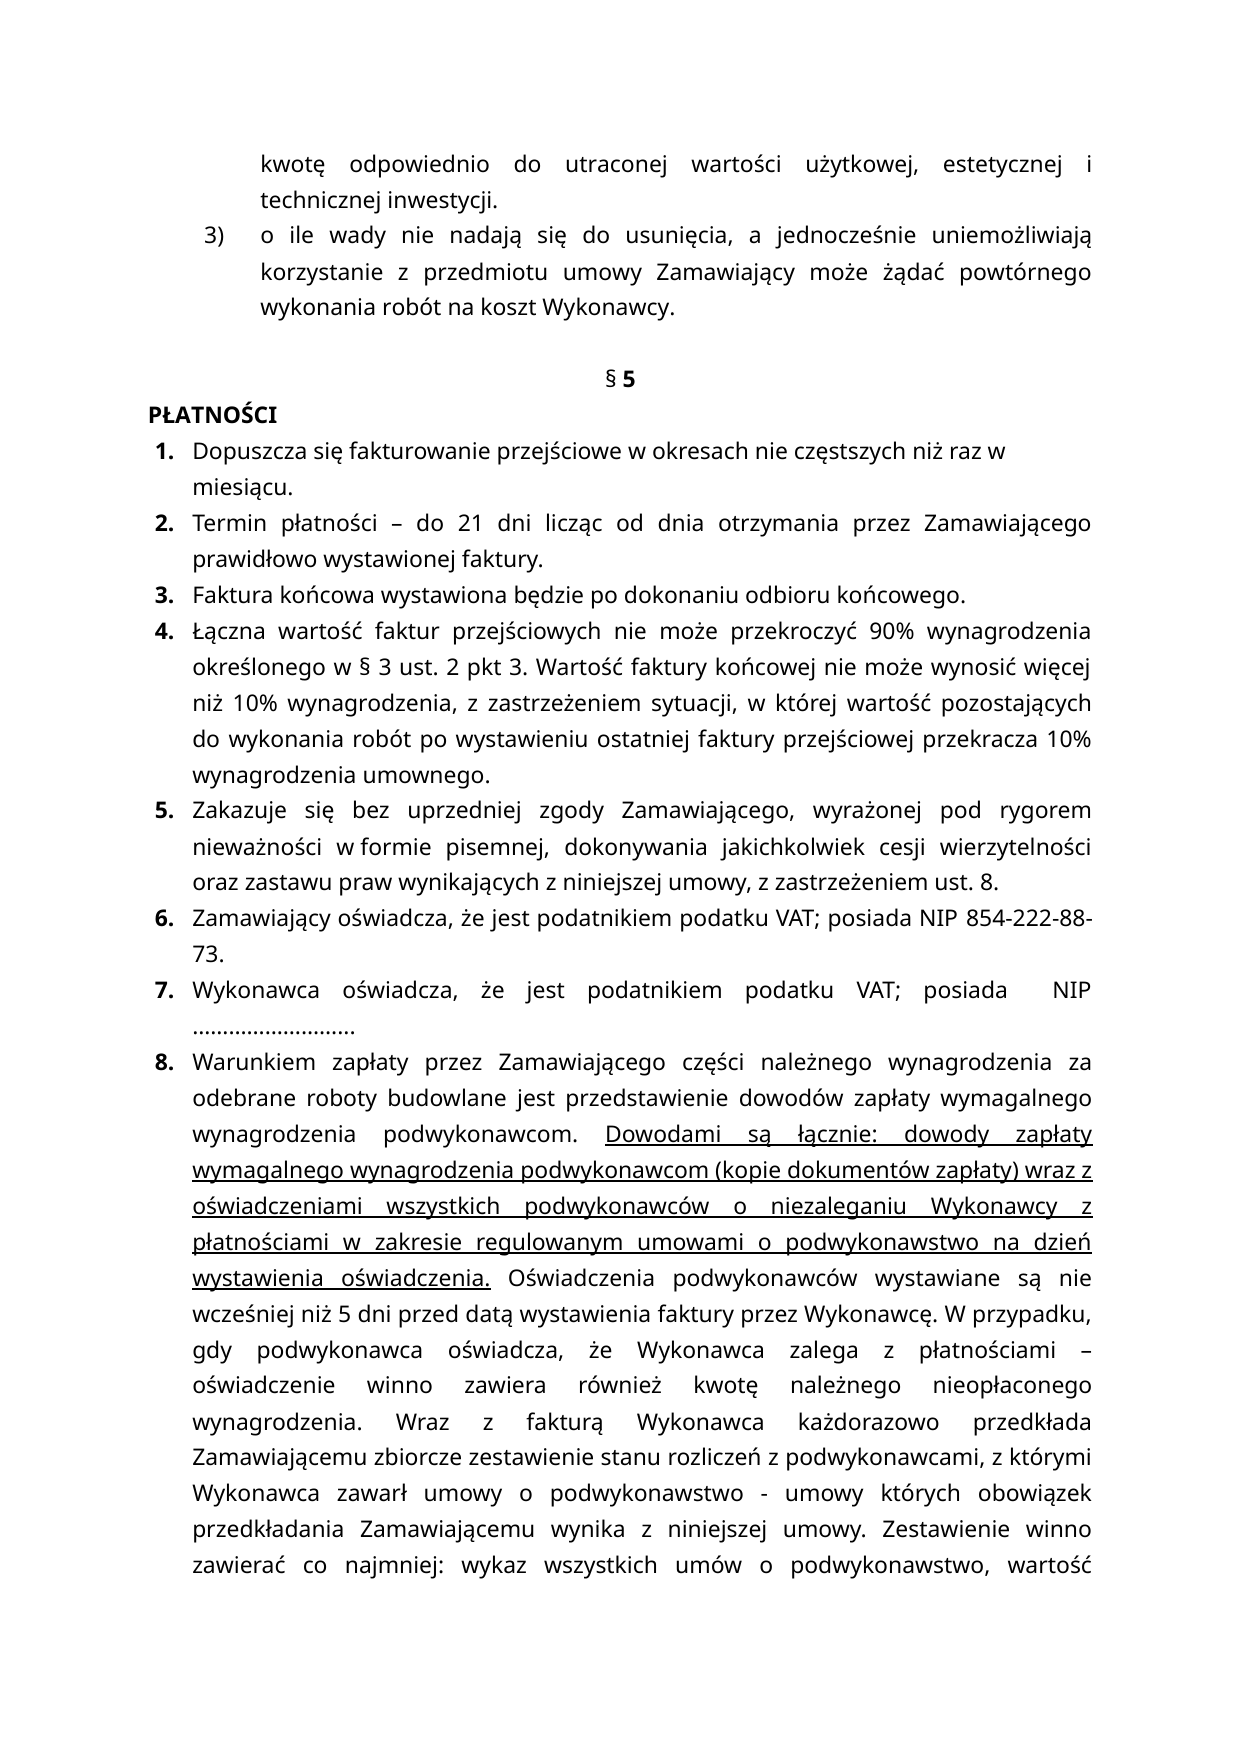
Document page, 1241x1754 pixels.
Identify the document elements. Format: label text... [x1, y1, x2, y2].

list Dopuszcza się fakturowanie przejściowe w okresach nie częstszych niż raz w miesiącu. [154, 435, 1093, 502]
list o ile wady nie nadają się do usunięcia, a jednocześnie uniemożliwiają korzystanie z przedmiotu umowy Zamawiający może żądać powtórnego wykonania robót na koszt Wykonawcy. [204, 219, 1093, 323]
text § 5 [148, 363, 1093, 394]
list Termin płatności – do 21 dni licząc od dnia otrzymania przez Zamawiającego prawidłowo wystawionej faktury. [154, 507, 1093, 574]
list Zakazuje się bez uprzedniej zgody Zamawiającego, wyrażonej pod rygorem nieważności w formie pisemnej, dokonywania jakichkolwiek cesji wierzytelności oraz zastawu praw wynikających z niniejszej umowy, z zastrzeżeniem ust. 8. [154, 794, 1093, 898]
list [204, 148, 1093, 215]
list Faktura końcowa wystawiona będzie po dokonaniu odbioru końcowego. [154, 579, 1093, 610]
list Wykonawca oświadcza, że jest podatnikiem podatku VAT; posiada NIP ……………………... [154, 974, 1093, 1041]
list Zamawiający oświadcza, że jest podatnikiem podatku VAT; posiada NIP 854-222-88-73. [154, 902, 1093, 969]
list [154, 1046, 1093, 1580]
text PŁATNOŚCI [148, 399, 1093, 430]
list Łączna wartość faktur przejściowych nie może przekroczyć 90% wynagrodzenia określonego w § 3 ust. 2 pkt 3. Wartość faktury końcowej nie może wynosić więcej niż 10% wynagrodzenia, z zastrzeżeniem sytuacji, w której wartość pozostających do wykonania robót po wystawieniu ostatniej faktury przejściowej przekracza 10% wynagrodzenia umownego. [154, 615, 1093, 790]
